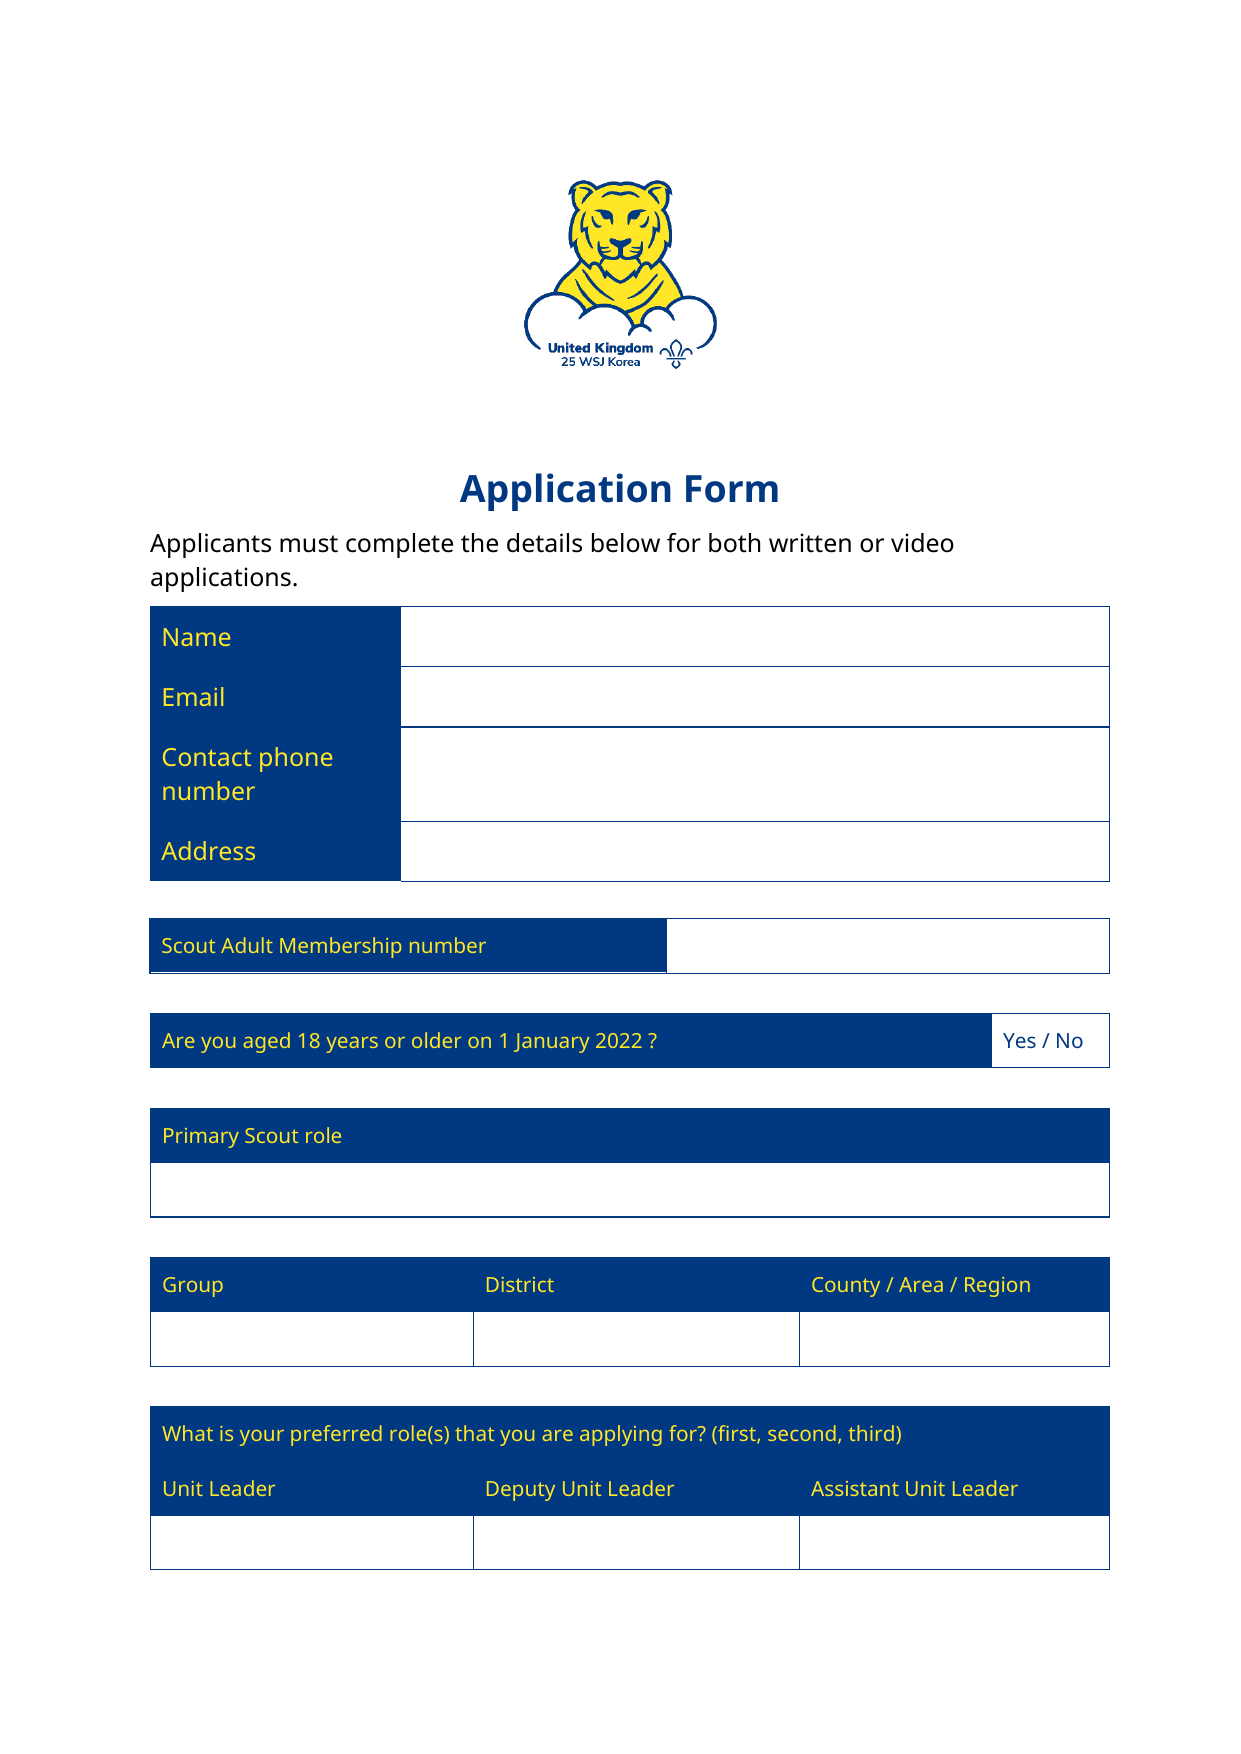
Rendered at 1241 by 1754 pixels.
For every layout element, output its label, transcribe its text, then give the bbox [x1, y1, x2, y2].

table_cell [800, 1516, 1109, 1569]
table_cell [151, 1163, 1109, 1216]
table_cell [474, 1312, 799, 1366]
table_cell Address [150, 821, 401, 881]
table_header Group [151, 1258, 473, 1311]
table_cell Contact phone number [150, 726, 401, 821]
table_header Primary Scout role [151, 1109, 1109, 1162]
table_header Scout Adult Membership number [151, 919, 666, 972]
table_header District [474, 1258, 799, 1311]
table_header What is your preferred role(s) that you are applying for? (first, second, third) [151, 1407, 1109, 1460]
table_cell Email [150, 666, 401, 726]
table_header County / Area / Region [800, 1258, 1109, 1311]
picture [473, 162, 767, 386]
table_header Name [150, 606, 401, 666]
table_cell [800, 1312, 1109, 1366]
table_cell Deputy Unit Leader [474, 1461, 799, 1515]
table_cell [401, 728, 1109, 821]
table_header Yes / No [992, 1014, 1109, 1067]
table_cell [151, 1312, 473, 1366]
table_cell [151, 1516, 473, 1569]
table_cell [401, 667, 1109, 726]
text Application Form [150, 462, 1090, 513]
table_cell [474, 1516, 799, 1569]
table_header [667, 919, 1109, 972]
table_cell Unit Leader [151, 1461, 473, 1515]
text Applicants must complete the details below for both written or video applications. [150, 526, 1090, 594]
table_cell [401, 822, 1109, 881]
table_header [401, 607, 1109, 666]
table_header Are you aged 18 years or older on 1 January 2022 ? [151, 1014, 991, 1067]
table_cell Assistant Unit Leader [800, 1461, 1109, 1515]
